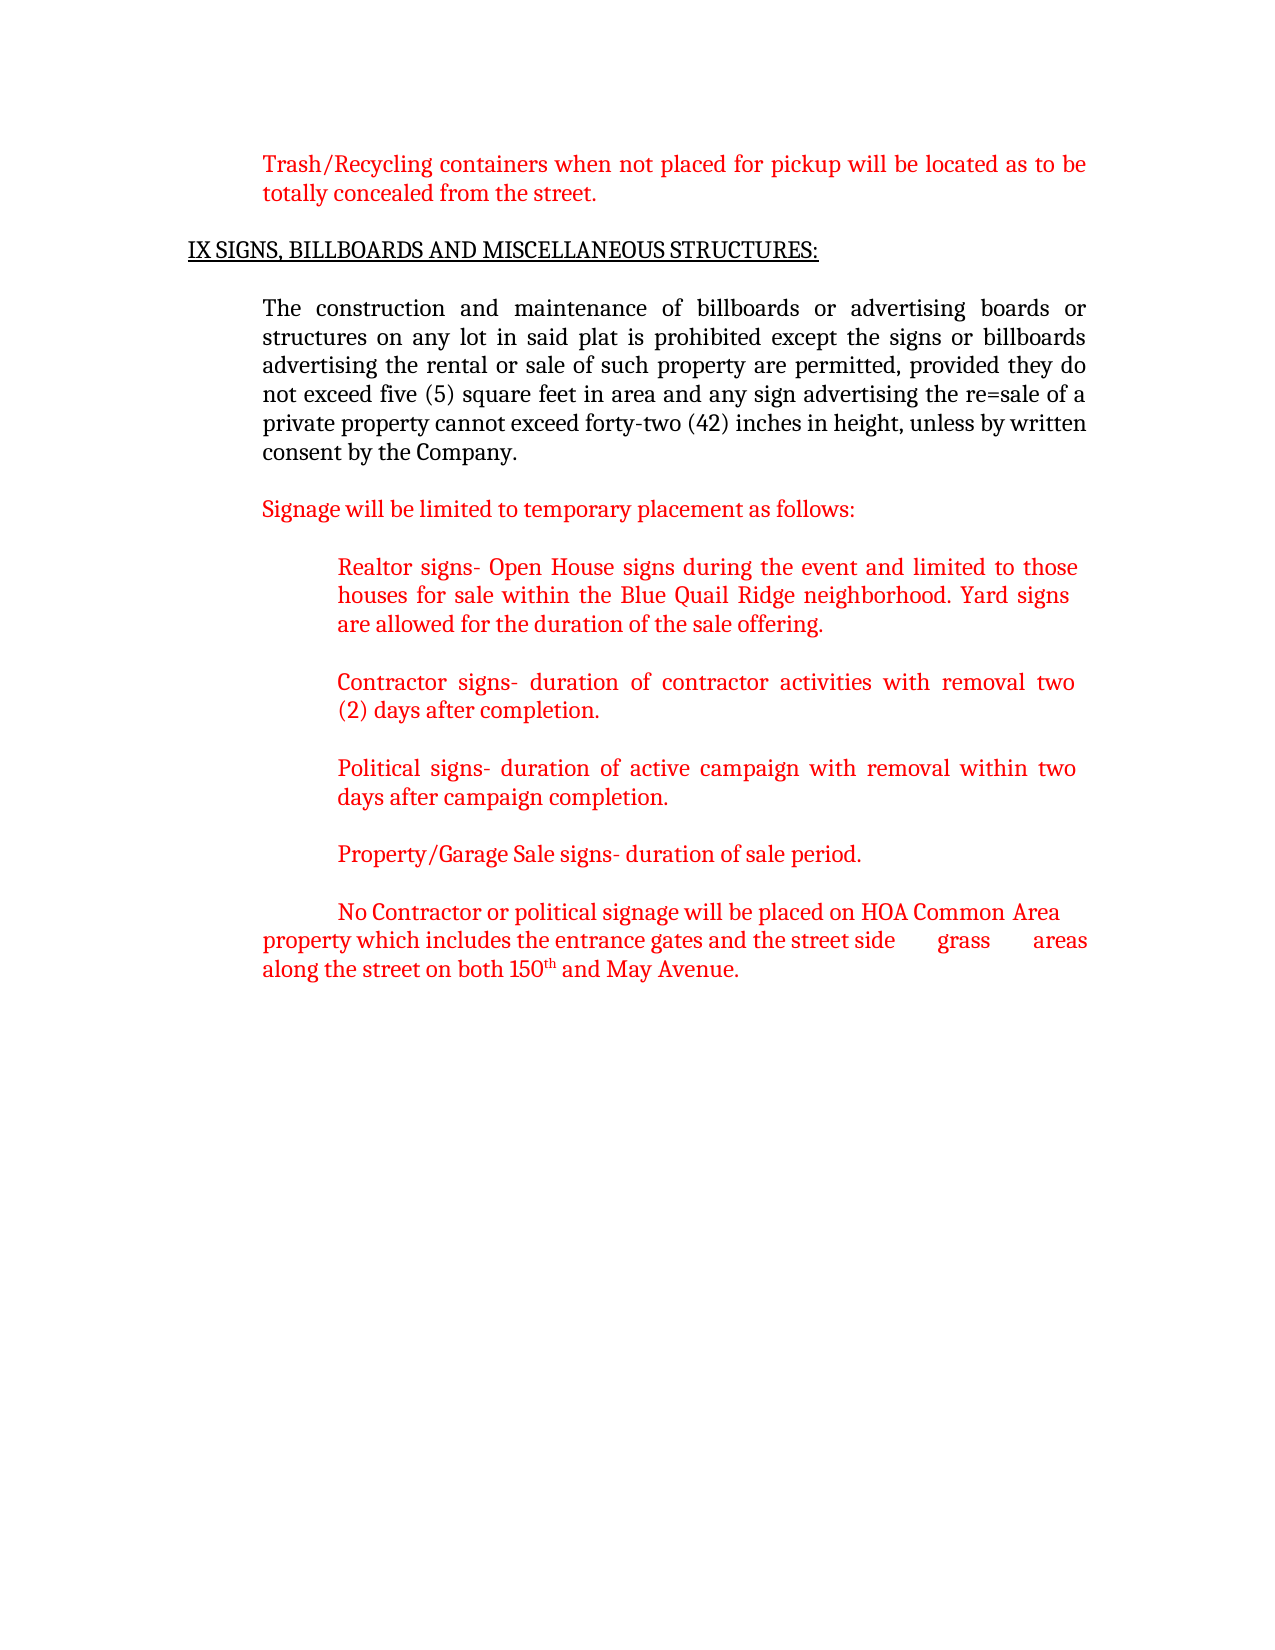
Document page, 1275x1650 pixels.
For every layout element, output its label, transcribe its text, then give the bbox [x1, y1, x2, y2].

text No Contractor or political signage will be placed on HOA Common Area property which includes the entrance gates and the street side grass areas along the street on both 150th and May Avenue. [187, 897, 1087, 984]
text Signage will be limited to temporary placement as follows: [187, 495, 1087, 524]
text Contractor signs- duration of contractor activities with removal two (2) days after completion. [187, 667, 1087, 725]
text Property/Garage Sale signs- duration of sale period. [187, 840, 1087, 869]
text Political signs- duration of active campaign with removal within two days after campaign completion. [187, 754, 1087, 811]
text IX SIGNS, BILLBOARDS AND MISCELLANEOUS STRUCTURES: [187, 236, 1087, 265]
text Trash/Recycling containers when not placed for pickup will be located as to be totally concealed from the street. [187, 150, 1087, 207]
text The construction and maintenance of billboards or advertising boards or structures on any lot in said plat is prohibited except the signs or billboards advertising the rental or sale of such property are permitted, provided they do not exceed five (5) square feet in area and any sign advertising the re=sale of a private property cannot exceed forty-two (42) inches in height, unless by written consent by the Company. [187, 294, 1087, 466]
text Realtor signs- Open House signs during the event and limited to those houses for sale within the Blue Quail Ridge neighborhood. Yard signs are allowed for the duration of the sale offering. [187, 552, 1087, 639]
